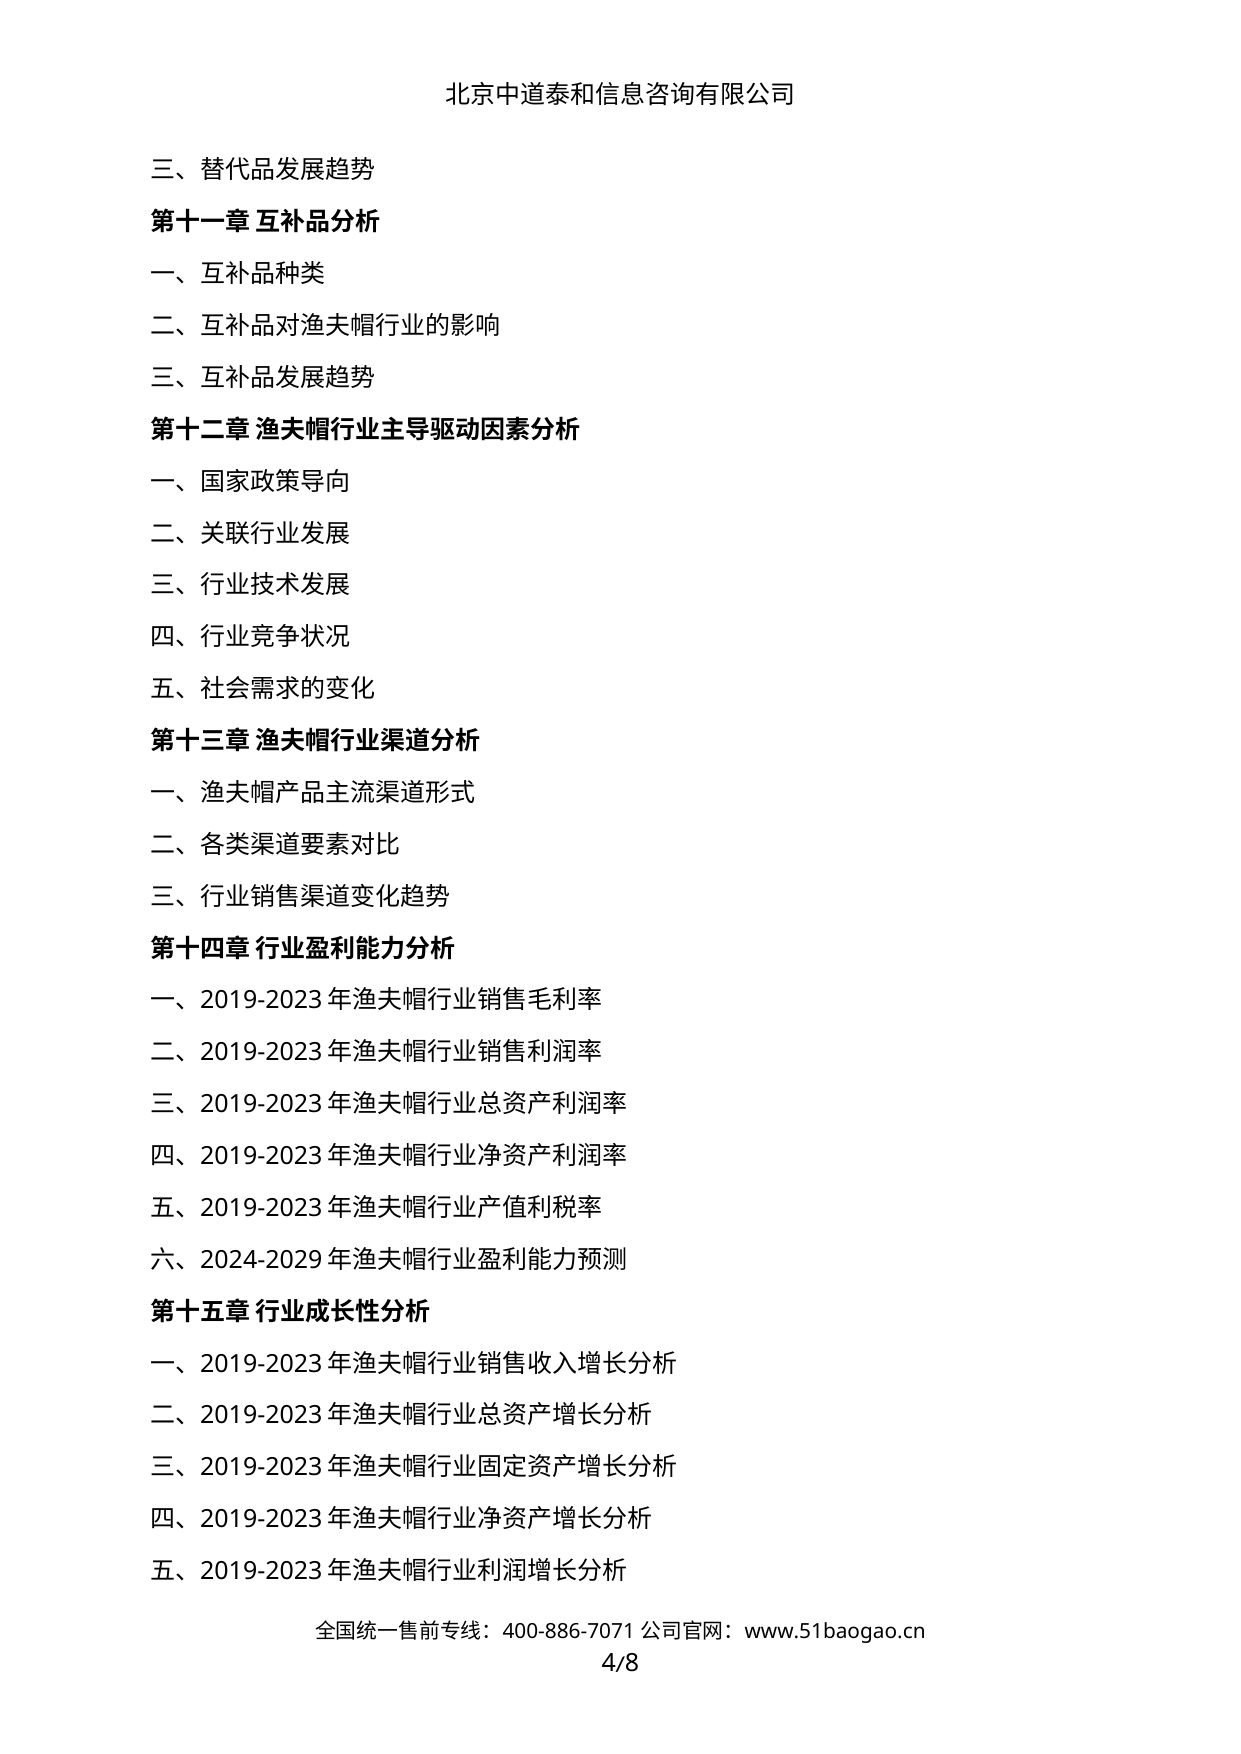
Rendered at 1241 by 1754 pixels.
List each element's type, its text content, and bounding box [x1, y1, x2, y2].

text 三、2019-2023年渔夫帽行业固定资产增长分析 [150, 1447, 1090, 1483]
text 四、2019-2023年渔夫帽行业净资产增长分析 [150, 1499, 1090, 1535]
text 二、2019-2023年渔夫帽行业总资产增长分析 [150, 1395, 1090, 1431]
text 五、2019-2023年渔夫帽行业产值利税率 [150, 1187, 1090, 1224]
text 一、2019-2023年渔夫帽行业销售毛利率 [150, 980, 1090, 1016]
text 第十四章 行业盈利能力分析 [150, 928, 1090, 964]
text 三、行业技术发展 [150, 565, 1090, 601]
text 二、互补品对渔夫帽行业的影响 [150, 306, 1090, 342]
text 六、2024-2029年渔夫帽行业盈利能力预测 [150, 1239, 1090, 1276]
text 四、2019-2023年渔夫帽行业净资产利润率 [150, 1136, 1090, 1172]
text 一、渔夫帽产品主流渠道形式 [150, 772, 1090, 809]
text 第十二章 渔夫帽行业主导驱动因素分析 [150, 409, 1090, 446]
text 第十三章 渔夫帽行业渠道分析 [150, 721, 1090, 757]
text 五、社会需求的变化 [150, 669, 1090, 705]
text 二、2019-2023年渔夫帽行业销售利润率 [150, 1032, 1090, 1068]
text 三、行业销售渠道变化趋势 [150, 876, 1090, 912]
text 一、国家政策导向 [150, 461, 1090, 497]
text 二、关联行业发展 [150, 513, 1090, 549]
text 三、替代品发展趋势 [150, 150, 1090, 186]
text 五、2019-2023年渔夫帽行业利润增长分析 [150, 1551, 1090, 1587]
text 第十一章 互补品分析 [150, 202, 1090, 238]
text 一、互补品种类 [150, 254, 1090, 290]
text 三、2019-2023年渔夫帽行业总资产利润率 [150, 1084, 1090, 1120]
text 一、2019-2023年渔夫帽行业销售收入增长分析 [150, 1343, 1090, 1379]
text 四、行业竞争状况 [150, 617, 1090, 653]
text 三、互补品发展趋势 [150, 357, 1090, 394]
text 二、各类渠道要素对比 [150, 824, 1090, 861]
text 第十五章 行业成长性分析 [150, 1291, 1090, 1327]
